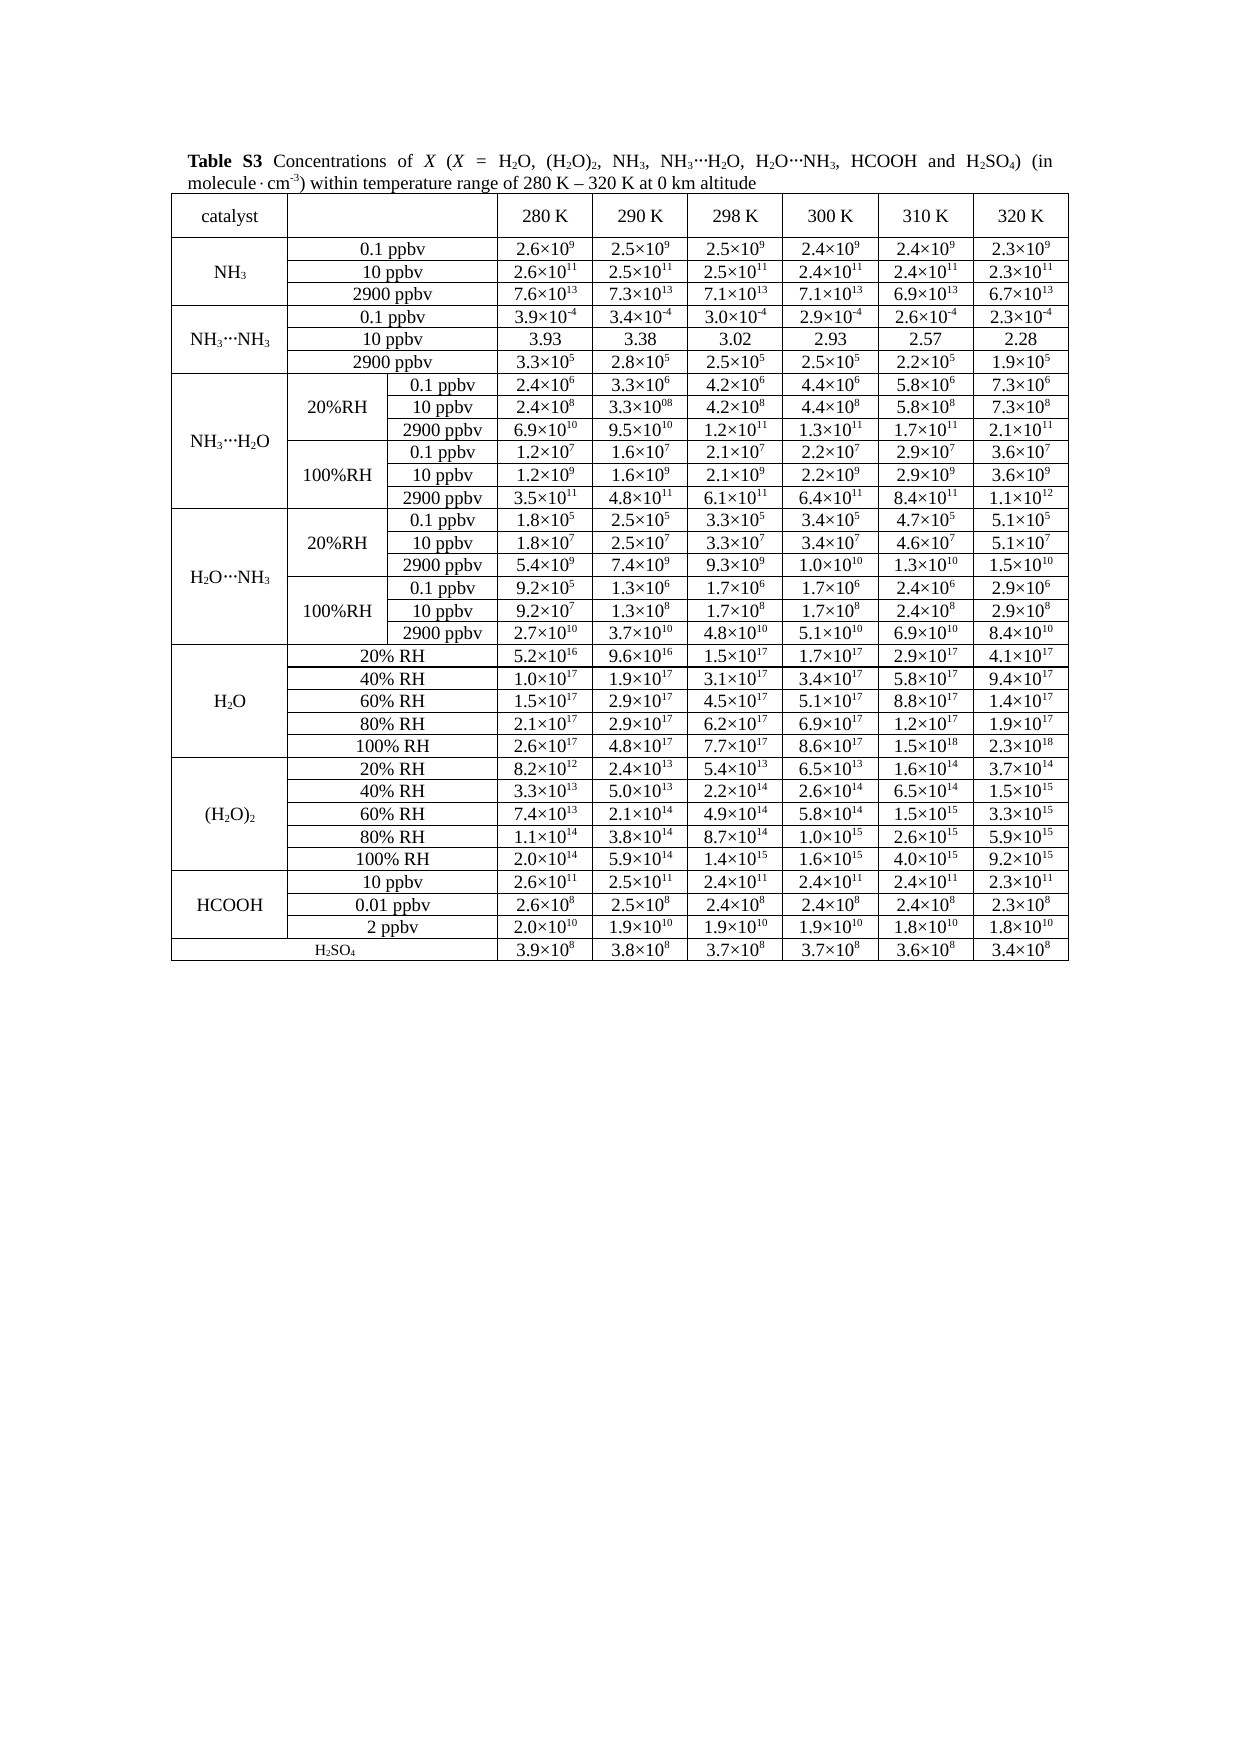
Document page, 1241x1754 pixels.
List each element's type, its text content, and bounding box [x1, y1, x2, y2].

table_cell 10 ppbv [288, 871, 497, 892]
table_cell 7.1×1013 [688, 283, 782, 305]
table_cell 4.9×1014 [688, 803, 782, 824]
table_cell 100% RH [288, 848, 497, 870]
table_cell 10 ppbv [388, 600, 497, 621]
table_cell 3.3×106 [593, 374, 687, 395]
table_cell 2.2×1014 [688, 780, 782, 802]
table_cell 3.8×1014 [593, 826, 687, 847]
table_cell 4.2×106 [688, 374, 782, 395]
table_cell NH3NH3 [172, 306, 287, 372]
table_cell 10 ppbv [388, 532, 497, 553]
table_cell 80% RH [288, 826, 497, 847]
table_cell 9.5×1010 [593, 419, 687, 440]
table_cell 2.4×108 [783, 894, 878, 915]
table_cell 1.9×1010 [783, 916, 878, 938]
table_cell 1.6×1014 [879, 758, 973, 779]
table_header 290 K [593, 194, 687, 237]
table_cell 2.5×1011 [593, 871, 687, 892]
table_cell 1.0×1015 [783, 826, 878, 847]
table_cell 3.3×105 [688, 509, 782, 531]
table_cell 2.4×108 [498, 396, 592, 418]
table_cell 3.4×1017 [783, 668, 878, 689]
table_cell 1.5×1015 [879, 803, 973, 824]
table_cell 7.4×109 [593, 554, 687, 576]
table_cell 2.5×108 [593, 894, 687, 915]
table_cell 3.02 [688, 328, 782, 350]
table_cell 2.3×10-4 [974, 306, 1068, 327]
table_cell 3.9×10-4 [498, 306, 592, 327]
table_header 300 K [783, 194, 878, 237]
table_cell 1.6×109 [593, 464, 687, 486]
table_cell 3.1×1017 [688, 668, 782, 689]
table_cell 2.1×109 [688, 464, 782, 486]
table_cell 2.1×1017 [498, 713, 592, 734]
table_cell 6.1×1011 [688, 487, 782, 508]
table_cell 0.1 ppbv [388, 374, 497, 395]
table_cell 2.9×10-4 [783, 306, 878, 327]
table_cell 100%RH [288, 577, 387, 644]
table_cell 3.6×108 [879, 939, 973, 960]
table_cell 0.1 ppbv [388, 509, 497, 531]
table_cell 5.4×109 [498, 554, 592, 576]
table_cell 1.3×106 [593, 577, 687, 598]
table_cell (H2O)2 [172, 758, 287, 870]
table_cell 3.7×108 [688, 939, 782, 960]
table_cell 6.9×1013 [879, 283, 973, 305]
table_cell 1.9×1017 [593, 668, 687, 689]
table_cell 2.5×109 [593, 238, 687, 259]
table_cell 0.1 ppbv [388, 577, 497, 598]
table_cell 0.1 ppbv [288, 306, 497, 327]
table_cell 2.4×108 [879, 894, 973, 915]
table_cell 2.4×1013 [593, 758, 687, 779]
table_cell 2.9×108 [974, 600, 1068, 621]
text Table S3 Concentrations of X (X = H2O, (H2O)2, NH3, NH3H2O, H2ONH3, HCOOH and H2SO4) (in moleculecm-3) within temperature range of 280 K – 320 K at 0 km altitude [187, 150, 1053, 193]
table_cell 4.7×105 [879, 509, 973, 531]
table_cell 4.1×1017 [974, 645, 1068, 666]
table_cell 20%RH [288, 509, 387, 576]
table_cell 5.1×105 [974, 509, 1068, 531]
table_cell 1.9×1010 [593, 916, 687, 938]
table_cell 1.1×1014 [498, 826, 592, 847]
table_cell 2.4×1011 [879, 261, 973, 282]
table_cell 2900 ppbv [388, 419, 497, 440]
table_cell 2.5×109 [688, 238, 782, 259]
table_cell 5.8×1017 [879, 668, 973, 689]
table_cell 2.5×1011 [688, 261, 782, 282]
table_cell 5.0×1013 [593, 780, 687, 802]
table_cell 4.6×107 [879, 532, 973, 553]
table_cell 1.8×107 [498, 532, 592, 553]
table_cell 10 ppbv [288, 261, 497, 282]
table_cell 2.9×1017 [593, 713, 687, 734]
table_cell 1.6×1015 [783, 848, 878, 870]
table_cell 2.7×1010 [498, 622, 592, 644]
table_cell 2.5×1011 [593, 261, 687, 282]
table_cell 2900 ppbv [388, 554, 497, 576]
table_cell 2.5×105 [688, 351, 782, 372]
table_cell 1.2×1017 [879, 713, 973, 734]
table_cell 2.4×106 [879, 577, 973, 598]
table_header [288, 194, 497, 237]
table_header 298 K [688, 194, 782, 237]
table_cell NH3H2O [172, 374, 287, 508]
table_cell 2.57 [879, 328, 973, 350]
table_cell 3.6×109 [974, 464, 1068, 486]
table_cell 8.7×1014 [688, 826, 782, 847]
table_cell 3.3×1013 [498, 780, 592, 802]
table_cell 5.1×1017 [783, 690, 878, 712]
table_cell 6.9×1010 [498, 419, 592, 440]
table_cell 9.2×105 [498, 577, 592, 598]
table_cell 2900 ppbv [388, 487, 497, 508]
table_cell 2.9×1017 [593, 690, 687, 712]
table_cell 3.38 [593, 328, 687, 350]
table_cell 2.4×1011 [879, 871, 973, 892]
table_cell 1.5×1018 [879, 735, 973, 757]
table_cell 2.6×10-4 [879, 306, 973, 327]
table_cell 5.9×1014 [593, 848, 687, 870]
table_cell 1.3×1011 [783, 419, 878, 440]
table_cell 6.9×1010 [879, 622, 973, 644]
table_cell 3.93 [498, 328, 592, 350]
table_cell 3.3×105 [498, 351, 592, 372]
table_cell 4.8×1011 [593, 487, 687, 508]
table_cell 1.6×107 [593, 441, 687, 463]
table_cell 3.9×108 [498, 939, 592, 960]
table_cell 5.4×1013 [688, 758, 782, 779]
table_cell 2.3×109 [974, 238, 1068, 259]
table_cell 2.6×1011 [498, 871, 592, 892]
table_cell 1.7×1011 [879, 419, 973, 440]
table_cell 2.6×108 [498, 894, 592, 915]
table_cell 9.2×1015 [974, 848, 1068, 870]
table_cell 2.9×107 [879, 441, 973, 463]
table_cell 1.5×1010 [974, 554, 1068, 576]
table_cell 40% RH [288, 780, 497, 802]
table_cell 4.8×1010 [688, 622, 782, 644]
table_cell 2.4×1011 [783, 871, 878, 892]
table_cell 2.6×1011 [498, 261, 592, 282]
table_cell 2.2×107 [783, 441, 878, 463]
table_cell 7.4×1013 [498, 803, 592, 824]
table_cell 4.5×1017 [688, 690, 782, 712]
table_cell 8.8×1017 [879, 690, 973, 712]
table_cell 0.1 ppbv [388, 441, 497, 463]
table_cell 8.4×1010 [974, 622, 1068, 644]
table_cell 2.8×105 [593, 351, 687, 372]
table_cell 1.5×1017 [688, 645, 782, 666]
table_cell 7.3×1013 [593, 283, 687, 305]
table_cell 60% RH [288, 803, 497, 824]
table_cell 1.7×1017 [783, 645, 878, 666]
table_cell 7.7×1017 [688, 735, 782, 757]
table_cell 0.01 ppbv [288, 894, 497, 915]
table_cell 2.4×108 [688, 894, 782, 915]
table_cell 5.1×107 [974, 532, 1068, 553]
table_cell 2.4×1011 [688, 871, 782, 892]
table_cell 3.6×107 [974, 441, 1068, 463]
table_cell 100% RH [288, 735, 497, 757]
table_cell 3.5×1011 [498, 487, 592, 508]
table_cell 1.3×108 [593, 600, 687, 621]
table_cell NH3 [172, 238, 287, 305]
table_cell 9.4×1017 [974, 668, 1068, 689]
table_cell 2.28 [974, 328, 1068, 350]
table_cell 2.6×1014 [783, 780, 878, 802]
table_cell 20%RH [288, 374, 387, 440]
table_cell 3.4×108 [974, 939, 1068, 960]
table_cell 6.2×1017 [688, 713, 782, 734]
table_cell 2.2×109 [783, 464, 878, 486]
table_cell HCOOH [172, 871, 287, 938]
table_cell 5.1×1010 [783, 622, 878, 644]
table_cell 7.6×1013 [498, 283, 592, 305]
table_cell 9.2×107 [498, 600, 592, 621]
table_cell 1.8×105 [498, 509, 592, 531]
table_cell 2.5×105 [783, 351, 878, 372]
table_cell 9.3×109 [688, 554, 782, 576]
table_cell 5.2×1016 [498, 645, 592, 666]
table_cell 4.4×106 [783, 374, 878, 395]
table_cell 7.1×1013 [783, 283, 878, 305]
table_cell 2.6×1015 [879, 826, 973, 847]
table_cell 1.8×1010 [974, 916, 1068, 938]
table_cell 2.9×109 [879, 464, 973, 486]
table_cell 80% RH [288, 713, 497, 734]
table_header 320 K [974, 194, 1068, 237]
table_cell 3.3×1008 [593, 396, 687, 418]
table_cell H2O [172, 645, 287, 757]
table_cell 2.3×1011 [974, 871, 1068, 892]
table_cell 100%RH [288, 441, 387, 508]
table_cell 2.9×106 [974, 577, 1068, 598]
table_cell 1.9×1010 [688, 916, 782, 938]
table_cell 3.8×108 [593, 939, 687, 960]
table_cell 5.8×1014 [783, 803, 878, 824]
table_cell 40% RH [288, 668, 497, 689]
table_header 280 K [498, 194, 592, 237]
table_cell 60% RH [288, 690, 497, 712]
table_cell 1.7×106 [688, 577, 782, 598]
table_cell 2.4×108 [879, 600, 973, 621]
table_cell 4.0×1015 [879, 848, 973, 870]
table_cell 6.7×1013 [974, 283, 1068, 305]
table_cell 1.2×109 [498, 464, 592, 486]
table_cell 1.3×1010 [879, 554, 973, 576]
table_cell 2.4×106 [498, 374, 592, 395]
table_cell 2900 ppbv [288, 283, 497, 305]
table_cell 1.8×1010 [879, 916, 973, 938]
table_cell 2.0×1010 [498, 916, 592, 938]
table_cell 2.1×1011 [974, 419, 1068, 440]
table_cell 20% RH [288, 645, 497, 666]
table_cell 5.9×1015 [974, 826, 1068, 847]
table_cell 5.8×108 [879, 396, 973, 418]
table_cell 2.5×105 [593, 509, 687, 531]
table_cell 3.7×1014 [974, 758, 1068, 779]
table_cell 2.0×1014 [498, 848, 592, 870]
table_cell 2.1×107 [688, 441, 782, 463]
table_cell 9.6×1016 [593, 645, 687, 666]
table_cell 2.3×108 [974, 894, 1068, 915]
table_cell 20% RH [288, 758, 497, 779]
table_header catalyst [172, 194, 287, 237]
table_cell 10 ppbv [388, 396, 497, 418]
table_cell 8.6×1017 [783, 735, 878, 757]
table_cell 1.4×1015 [688, 848, 782, 870]
table_cell 6.4×1011 [783, 487, 878, 508]
table_cell 8.4×1011 [879, 487, 973, 508]
table_cell 1.7×106 [783, 577, 878, 598]
table_cell 2.4×109 [879, 238, 973, 259]
table_cell 8.2×1012 [498, 758, 592, 779]
table_cell 3.7×108 [783, 939, 878, 960]
table_cell 2.93 [783, 328, 878, 350]
table_header 310 K [879, 194, 973, 237]
table_cell 1.0×1017 [498, 668, 592, 689]
table_cell 7.3×106 [974, 374, 1068, 395]
table_cell 10 ppbv [288, 328, 497, 350]
table_cell 3.3×107 [688, 532, 782, 553]
table_cell 1.1×1012 [974, 487, 1068, 508]
table_cell 2.6×109 [498, 238, 592, 259]
table_cell 1.9×105 [974, 351, 1068, 372]
table_cell 1.7×108 [783, 600, 878, 621]
table_cell 1.9×1017 [974, 713, 1068, 734]
table_cell 2900 ppbv [288, 351, 497, 372]
table_cell 1.0×1010 [783, 554, 878, 576]
table_cell 2 ppbv [288, 916, 497, 938]
table_cell 5.8×106 [879, 374, 973, 395]
table_cell 2.4×1011 [783, 261, 878, 282]
table_cell 1.7×108 [688, 600, 782, 621]
table_cell 1.5×1015 [974, 780, 1068, 802]
table_cell 7.3×108 [974, 396, 1068, 418]
table_cell 1.4×1017 [974, 690, 1068, 712]
table_cell 2.2×105 [879, 351, 973, 372]
table_cell 2.1×1014 [593, 803, 687, 824]
table_cell 2.4×109 [783, 238, 878, 259]
table_cell 4.8×1017 [593, 735, 687, 757]
table_cell 3.3×1015 [974, 803, 1068, 824]
table_cell 1.2×1011 [688, 419, 782, 440]
table_cell 0.1 ppbv [288, 238, 497, 259]
table_cell 6.9×1017 [783, 713, 878, 734]
table_cell 4.4×108 [783, 396, 878, 418]
table_cell 1.2×107 [498, 441, 592, 463]
table_cell 3.0×10-4 [688, 306, 782, 327]
table_cell 3.4×10-4 [593, 306, 687, 327]
table_cell 2900 ppbv [388, 622, 497, 644]
table_cell 3.7×1010 [593, 622, 687, 644]
table_cell 2.9×1017 [879, 645, 973, 666]
table_cell 2.6×1017 [498, 735, 592, 757]
table_cell 2.5×107 [593, 532, 687, 553]
table_cell 3.4×107 [783, 532, 878, 553]
table_cell 2.3×1018 [974, 735, 1068, 757]
table_cell H2SO4 [172, 939, 497, 960]
table_cell 1.5×1017 [498, 690, 592, 712]
table_cell 2.3×1011 [974, 261, 1068, 282]
table_cell 6.5×1014 [879, 780, 973, 802]
table_cell 4.2×108 [688, 396, 782, 418]
table_cell 6.5×1013 [783, 758, 878, 779]
table_cell 3.4×105 [783, 509, 878, 531]
table_cell 10 ppbv [388, 464, 497, 486]
table_cell H2ONH3 [172, 509, 287, 644]
